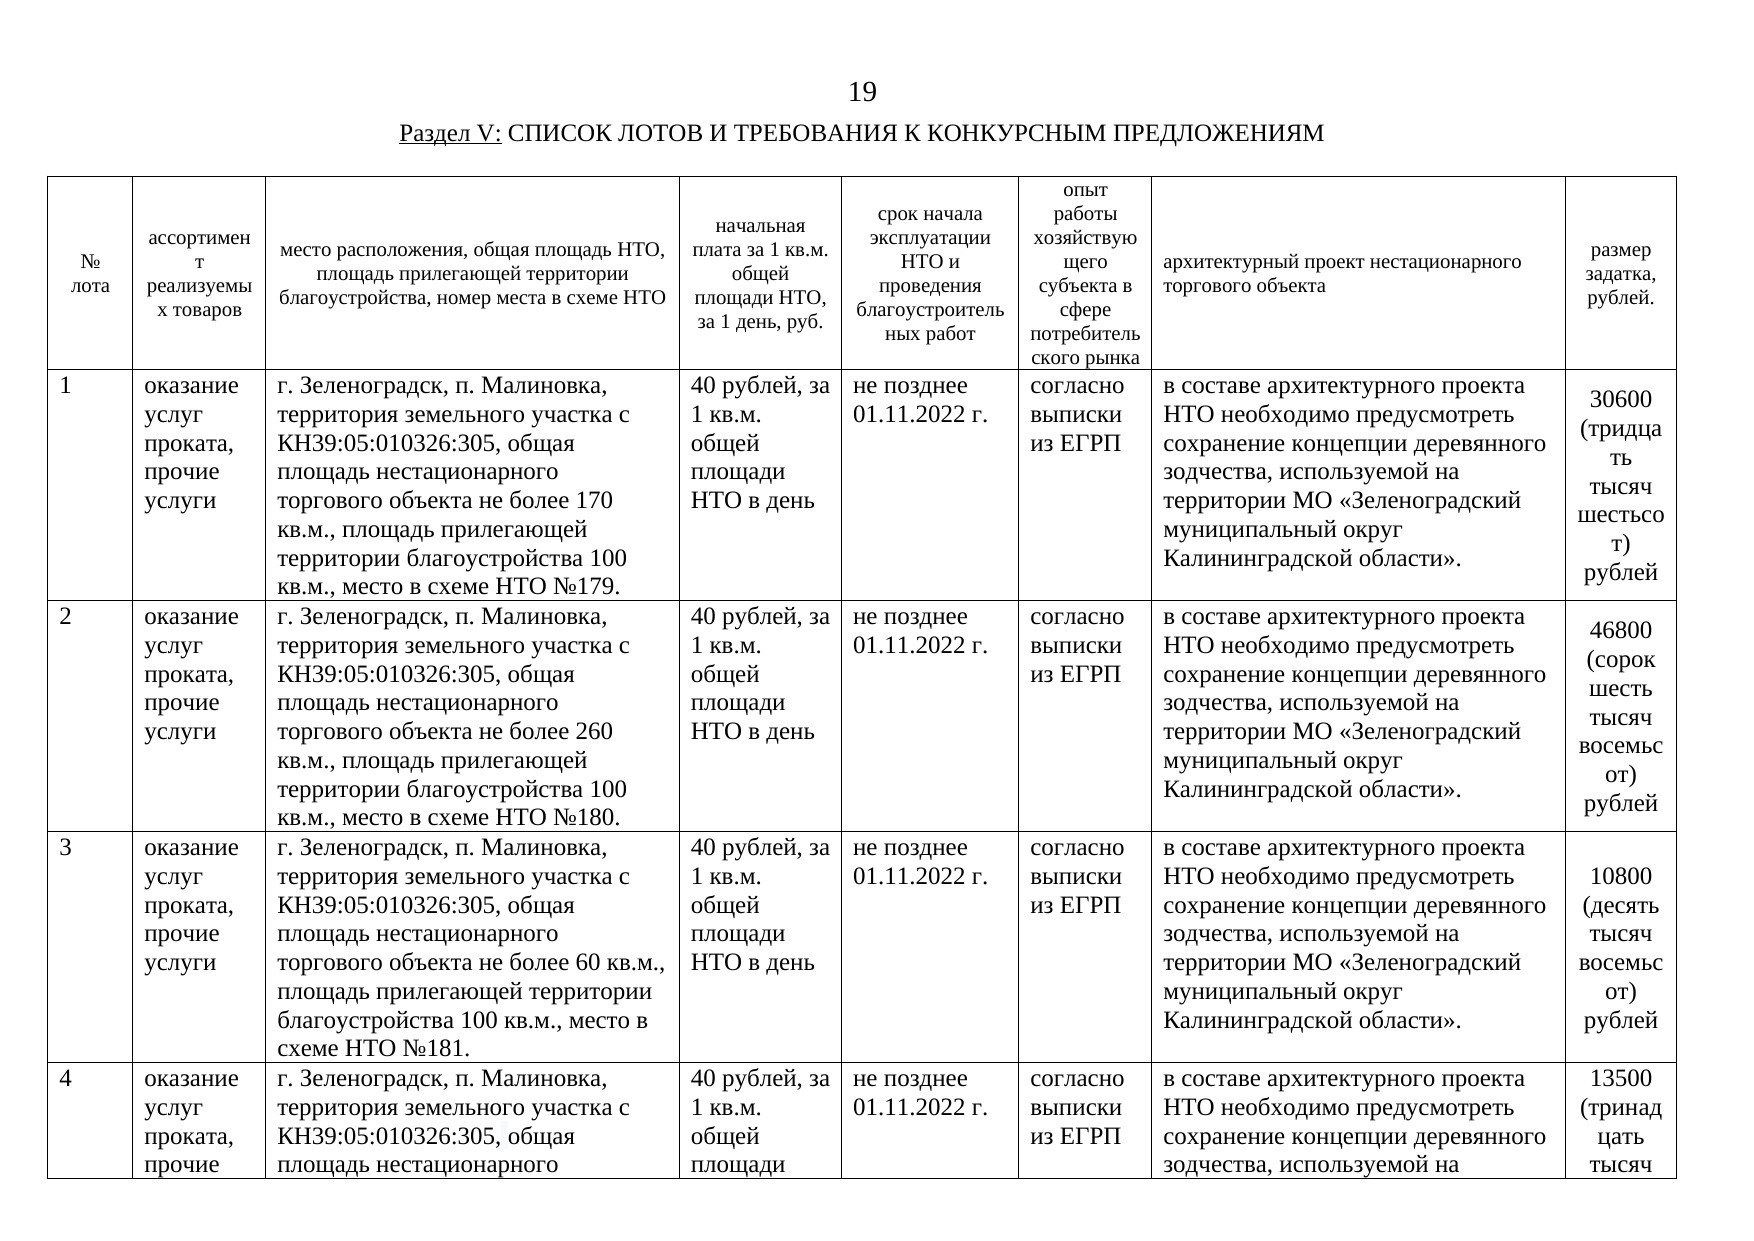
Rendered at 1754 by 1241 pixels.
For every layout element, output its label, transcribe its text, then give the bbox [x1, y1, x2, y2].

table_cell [1019, 1063, 1151, 1178]
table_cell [1566, 1063, 1676, 1178]
table_header ассортимент реализуемых товаров [133, 177, 265, 369]
table_cell оказание услуг проката, прочие услуги [133, 601, 265, 831]
table_header срок начала эксплуатации НТО и проведения благоустроительных работ [842, 177, 1018, 369]
table_cell г. Зеленоградск, п. Малиновка, территория земельного участка с КН39:05:010326:305, общая площадь нестационарного торгового объекта не более 60 кв.м., площадь прилегающей территории благоустройства 100 кв.м., место в схеме НТО №181. [266, 832, 679, 1062]
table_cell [680, 1063, 841, 1178]
table_header размер задатка, рублей. [1566, 177, 1676, 369]
table_cell г. Зеленоградск, п. Малиновка, территория земельного участка с КН39:05:010326:305, общая площадь нестационарного торгового объекта не более 260 кв.м., площадь прилегающей территории благоустройства 100 кв.м., место в схеме НТО №180. [266, 601, 679, 831]
table_cell 4 [48, 1063, 132, 1178]
table_cell 1 [48, 370, 132, 600]
table_cell г. Зеленоградск, п. Малиновка, территория земельного участка с КН39:05:010326:305, общая площадь нестационарного торгового объекта не более 170 кв.м., площадь прилегающей территории благоустройства 100 кв.м., место в схеме НТО №179. [266, 370, 679, 600]
table_cell не позднее 01.11.2022 г. [842, 370, 1018, 600]
table_cell 10800 (десять тысяч восемьсот) рублей [1566, 832, 1676, 1062]
table_cell 2 [48, 601, 132, 831]
table_header опыт работы хозяйствующего субъекта в сфере потребительского рынка [1019, 177, 1151, 369]
table_header архитектурный проект нестационарного торгового объекта [1152, 177, 1565, 369]
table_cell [266, 1063, 679, 1178]
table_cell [133, 1063, 265, 1178]
table_cell 40 рублей, за 1 кв.м. общей площади НТО в день [680, 601, 841, 831]
table_cell 40 рублей, за 1 кв.м. общей площади НТО в день [680, 832, 841, 1062]
table_cell 30600 (тридцать тысяч шестьсот) рублей [1566, 370, 1676, 600]
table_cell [842, 1063, 1018, 1178]
table_cell не позднее 01.11.2022 г. [842, 832, 1018, 1062]
table_cell оказание услуг проката, прочие услуги [133, 832, 265, 1062]
table_cell не позднее 01.11.2022 г. [842, 601, 1018, 831]
table_cell оказание услуг проката, прочие услуги [133, 370, 265, 600]
table_cell согласно выписки из ЕГРП [1019, 370, 1151, 600]
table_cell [1152, 1063, 1565, 1178]
table_cell 46800 (сорок шесть тысяч восемьсот) рублей [1566, 601, 1676, 831]
table_header место расположения, общая площадь НТО, площадь прилегающей территории благоустройства, номер места в схеме НТО [266, 177, 679, 369]
table_cell согласно выписки из ЕГРП [1019, 601, 1151, 831]
table_cell 3 [48, 832, 132, 1062]
text Раздел V: СПИСОК ЛОТОВ И ТРЕБОВАНИЯ К КОНКУРСНЫМ ПРЕДЛОЖЕНИЯМ [59, 118, 1665, 147]
table_header № лота [48, 177, 132, 369]
table_cell согласно выписки из ЕГРП [1019, 832, 1151, 1062]
table_header начальная плата за 1 кв.м. общей площади НТО, за 1 день, руб. [680, 177, 841, 369]
table_cell 40 рублей, за 1 кв.м. общей площади НТО в день [680, 370, 841, 600]
